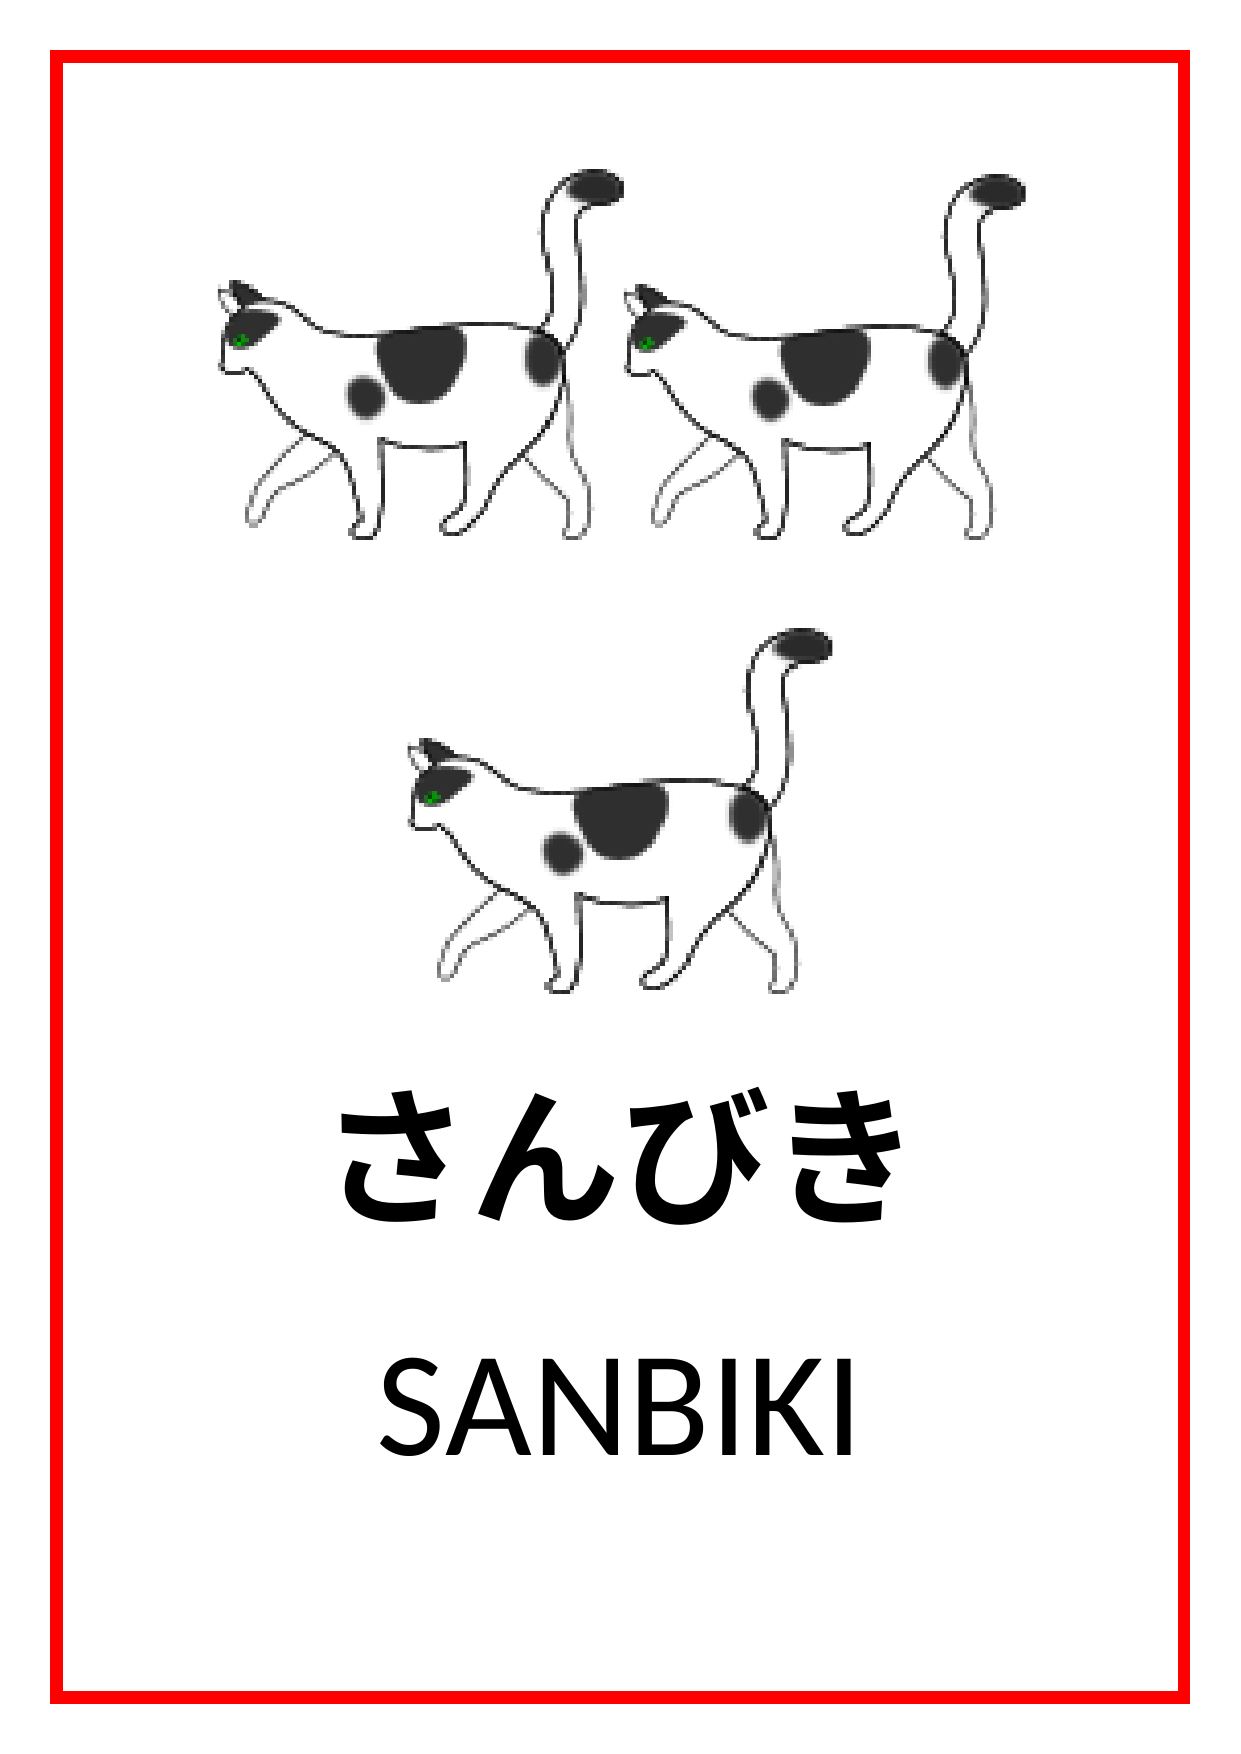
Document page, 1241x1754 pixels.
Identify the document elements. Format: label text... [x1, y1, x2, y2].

picture [217, 150, 1026, 561]
text さんびき [150, 1039, 1090, 1257]
picture [407, 608, 833, 1015]
text SANBIKI [150, 1310, 1090, 1493]
